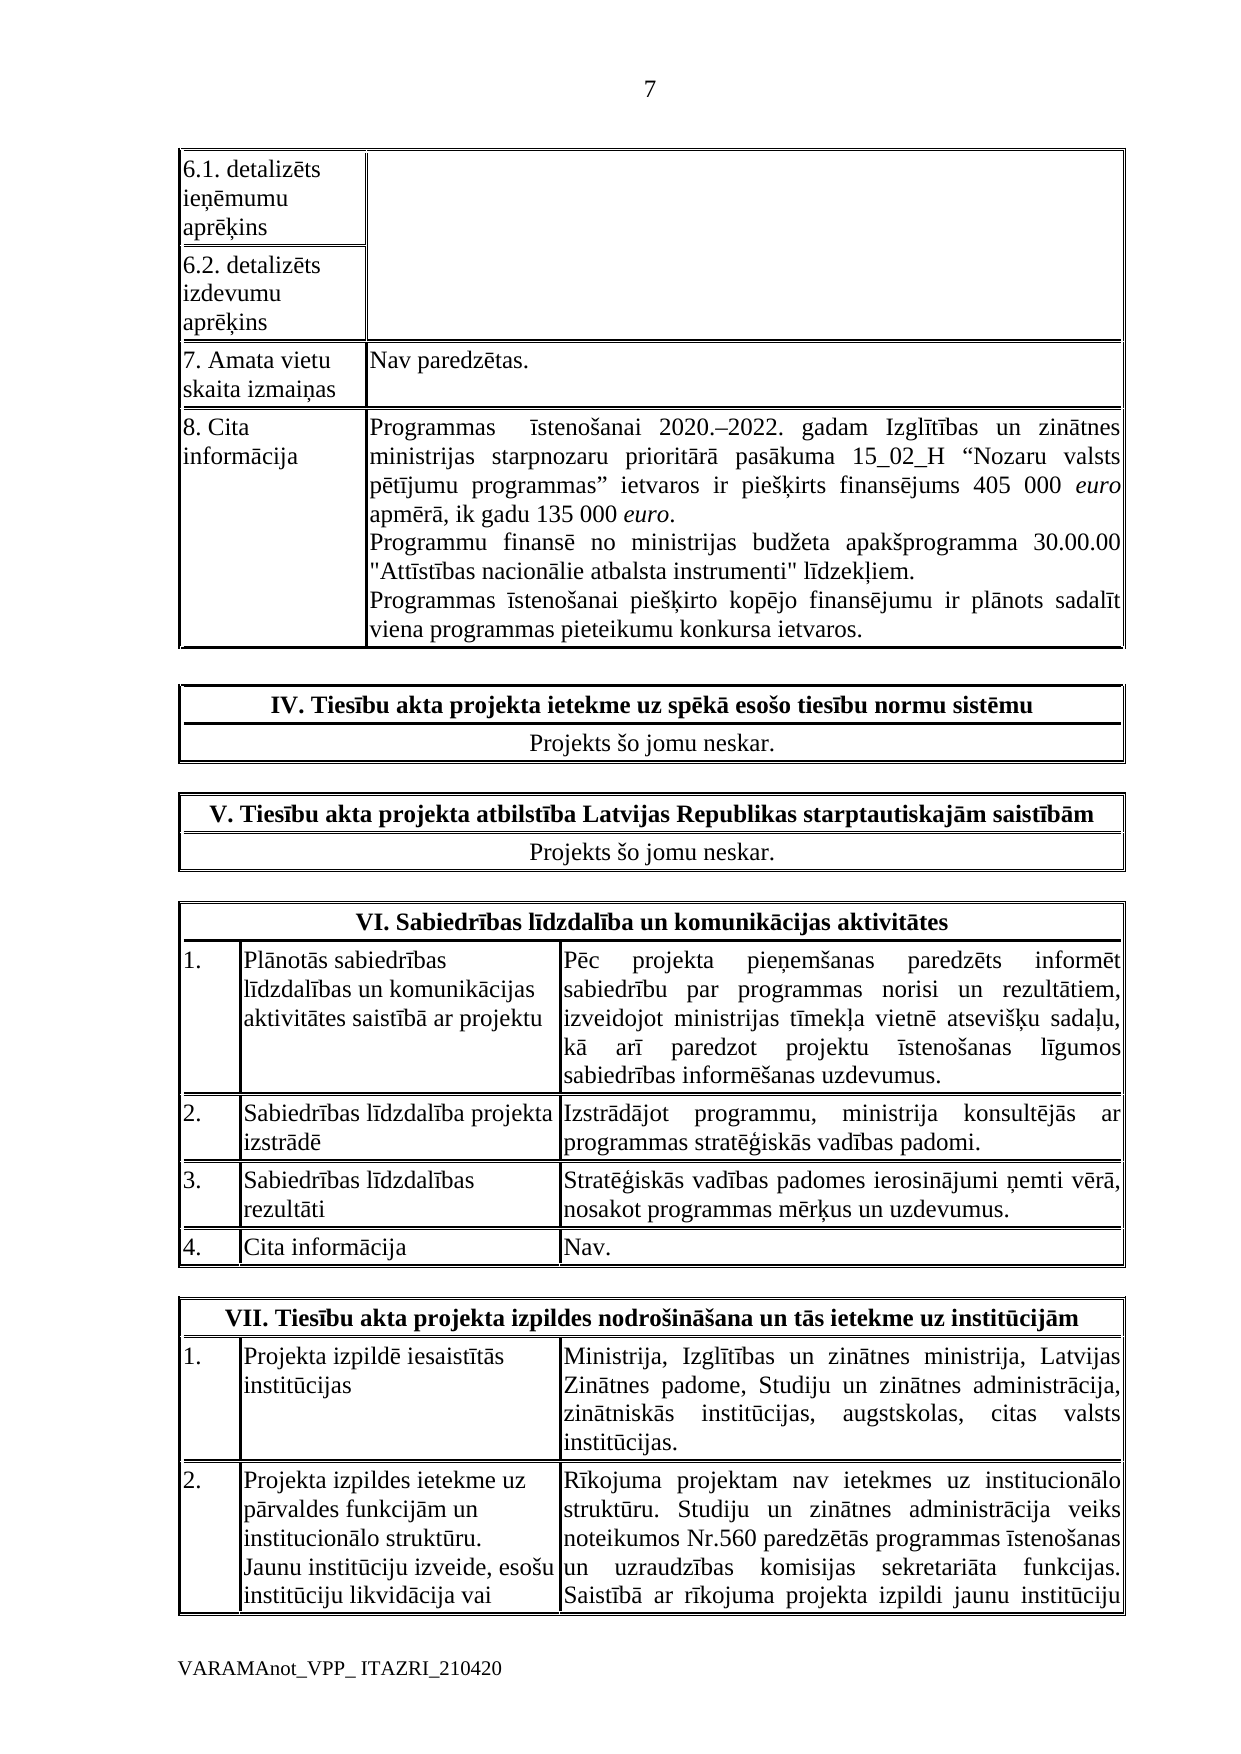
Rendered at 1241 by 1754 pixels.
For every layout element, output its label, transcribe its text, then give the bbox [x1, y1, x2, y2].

table_cell Programmas īstenošanai 2020.–2022. gadam Izglītības un zinātnes ministrijas starpnozaru prioritārā pasākuma 15_02_H “Nozaru valsts pētījumu programmas” ietvaros ir piešķirts finansējums 405 000 euro apmērā, ik gadu 135 000 euro. Programmu finansē no ministrijas budžeta apakšprogramma 30.00.00 "Attīstības nacionālie atbalsta instrumenti" līdzekļiem. Programmas īstenošanai piešķirto kopējo finansējumu ir plānots sadalīt viena programmas pieteikumu konkursa ietvaros. [368, 406, 1123, 646]
table_cell Sabiedrības līdzdalība projekta izstrādē [242, 1096, 559, 1159]
table_cell 2. [181, 1459, 240, 1612]
table_cell Projekts šo jomu neskar. [181, 722, 1123, 760]
table_cell Sabiedrības līdzdalības rezultāti [242, 1163, 559, 1226]
table_cell Ministrija, Izglītības un zinātnes ministrija, Latvijas Zinātnes padome, Studiju un zinātnes administrācija, zinātniskās institūcijas, augstskolas, citas valsts institūcijas. [562, 1335, 1123, 1459]
table_header VI. Sabiedrības līdzdalība un komunikācijas aktivitātes [181, 904, 1123, 939]
table_cell 6.2. detalizēts izdevumu aprēķins [181, 244, 365, 339]
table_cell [240, 1463, 560, 1612]
table_cell Stratēģiskās vadības padomes ierosinājumi ņemti vērā, nosakot programmas mērķus un uzdevumus. [562, 1159, 1123, 1226]
table_cell [366, 646, 1124, 684]
table_cell Pēc projekta pieņemšanas paredzēts informēt sabiedrību par programmas norisi un rezultātiem, izveidojot ministrijas tīmekļa vietnē atsevišķu sadaļu, kā arī paredzot projektu īstenošanas līgumos sabiedrības informēšanas uzdevumus. [562, 939, 1123, 1092]
table_cell 4. [181, 1226, 240, 1264]
table_header VII. Tiesību akta projekta izpildes nodrošināšana un tās ietekme uz institūcijām [181, 1300, 1123, 1334]
table_cell Nav. [560, 1226, 1123, 1264]
table_cell Nav paredzētas. [368, 339, 1123, 406]
table_cell Projekta izpildē iesaistītās institūcijas [242, 1338, 559, 1459]
table_cell 8. Cita informācija [181, 406, 365, 646]
table_cell [180, 646, 366, 684]
table_cell 6.1. detalizēts ieņēmumu aprēķins [180, 148, 366, 243]
table_cell 3. [181, 1159, 239, 1226]
table_cell Izstrādājot programmu, ministrija konsultējās ar programmas stratēģiskās vadības padomi. [562, 1092, 1123, 1159]
table_cell 7. Amata vietu skaita izmaiņas [181, 339, 365, 406]
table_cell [366, 149, 1124, 339]
table_cell IV. Tiesību akta projekta ietekme uz spēkā esošo tiesību normu sistēmu [180, 684, 1124, 722]
table_cell 1. [181, 939, 239, 1092]
table_cell Cita informācija [240, 1230, 560, 1264]
table_cell Plānotās sabiedrības līdzdalības un komunikācijas aktivitātes saistībā ar projektu [242, 942, 559, 1092]
table_cell 2. [181, 1092, 239, 1159]
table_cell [560, 1459, 1123, 1612]
table_cell 1. [181, 1335, 239, 1459]
table_header V. Tiesību akta projekta atbilstība Latvijas Republikas starptautiskajām saistībām [181, 796, 1123, 831]
table_cell Projekts šo jomu neskar. [180, 831, 1124, 869]
